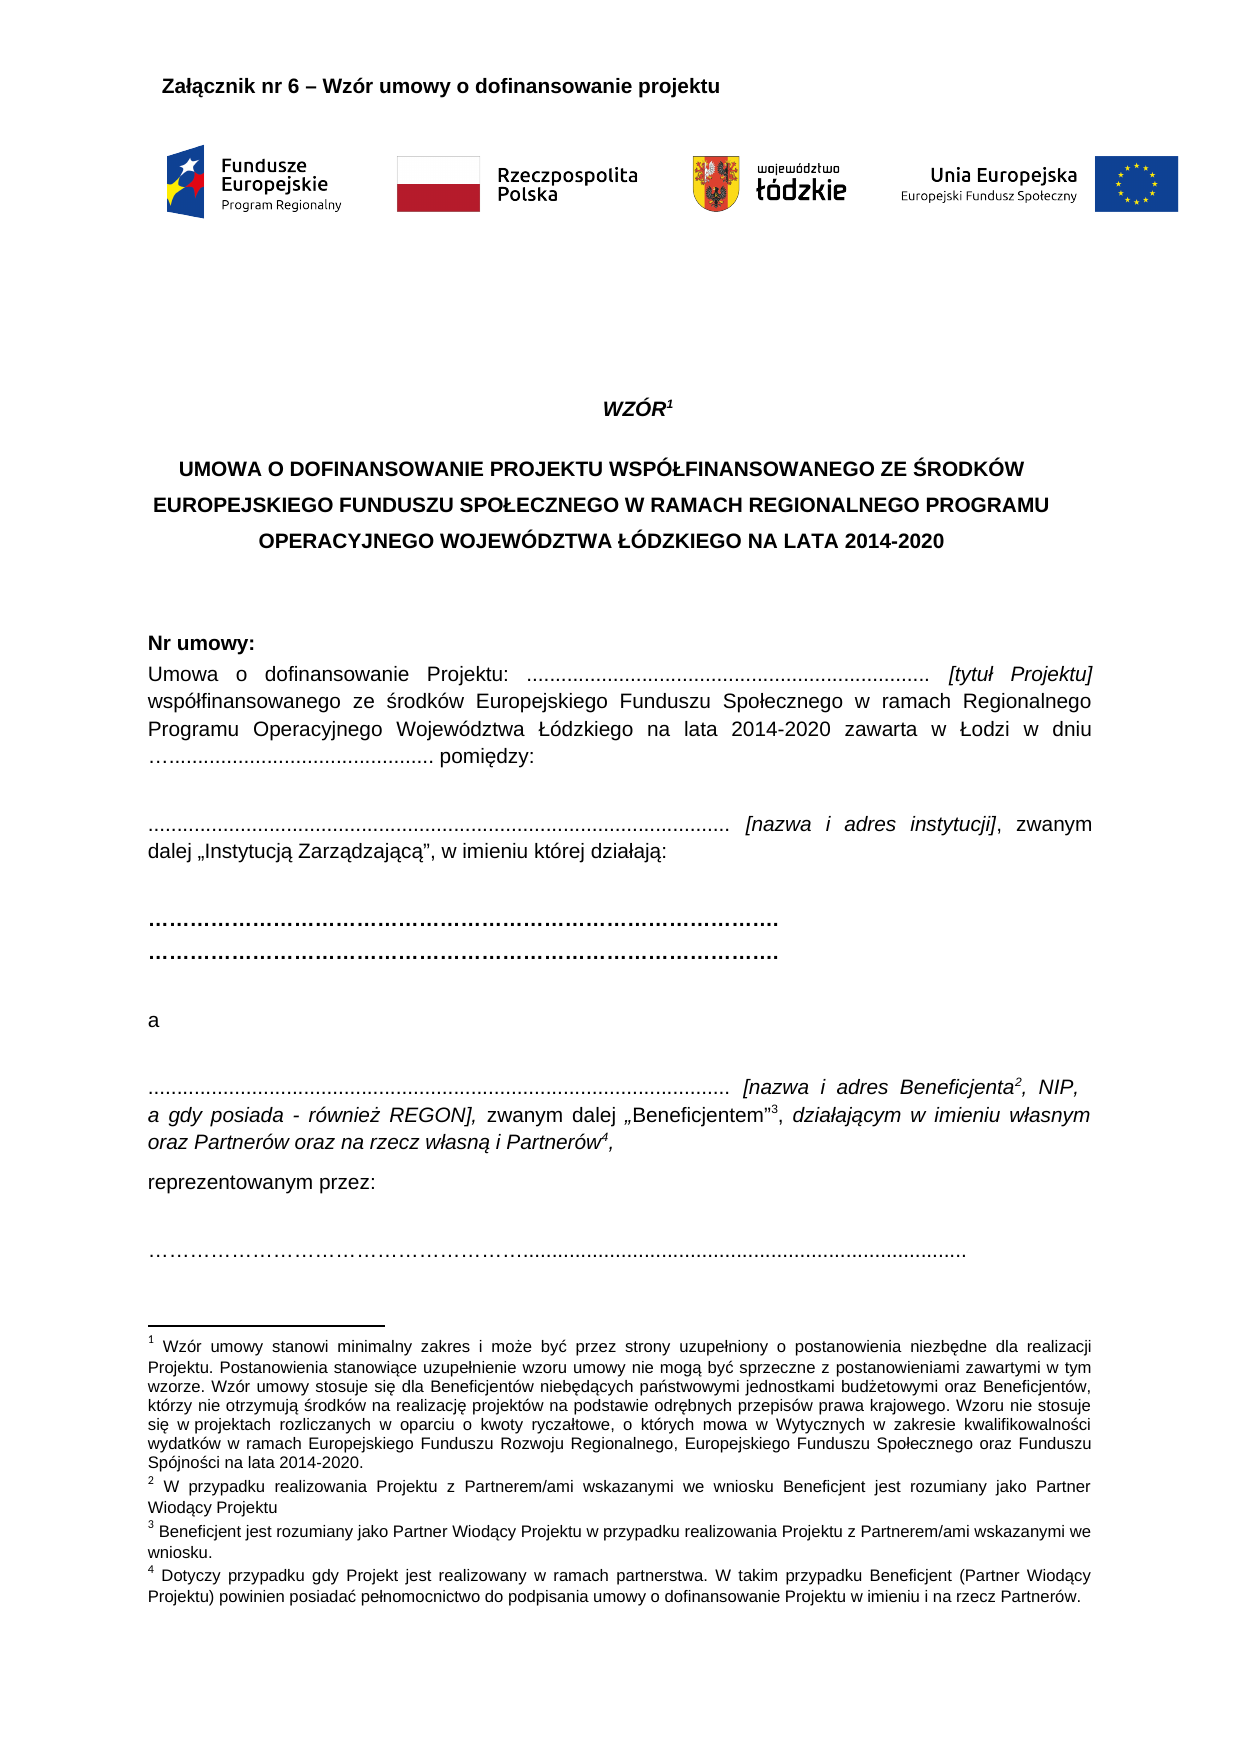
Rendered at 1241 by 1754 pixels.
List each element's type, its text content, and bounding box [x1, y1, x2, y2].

picture [147, 126, 1195, 237]
text reprezentowanym przez: [148, 1170, 1092, 1194]
text ………………………………………………………………………………. [148, 906, 1092, 930]
subtitle EUROPEJSKIEGO FUNDUSZU SPOŁECZNEGO W RAMACH REGIONALNEGO PROGRAMU [110, 493, 1092, 517]
subtitle UMOWA O DOFINANSOWANIE PROJEKTU WSPÓŁFINANSOWANEGO ZE ŚRODKÓW [110, 457, 1092, 481]
subtitle OPERACYJNEGO WOJEWÓDZTWA ŁÓDZKIEGO NA LATA 2014-2020 [110, 529, 1092, 553]
text ..................................................................................................... [nazwa i adres Beneficjenta, NIP, a gdy posiada - również REGON], zwanym dalej „Beneficjentem”, działającym w imieniu własnym oraz Partnerów oraz na rzecz własną i Partnerów, [148, 1075, 1092, 1154]
text a [148, 1008, 1092, 1032]
text ………………………………………………............................................................................. [148, 1238, 1092, 1262]
text ………………………………………………………………………………. [148, 940, 1092, 964]
subtitle WZÓR [185, 397, 1092, 421]
text Umowa o dofinansowanie Projektu: ...................................................................... [tytuł Projektu] współfinansowanego ze środków Europejskiego Funduszu Społecznego w ramach Regionalnego Programu Operacyjnego Województwa Łódzkiego na lata 2014-2020 zawarta w Łodzi w dniu ….............................................. pomiędzy: [148, 661, 1092, 768]
text ..................................................................................................... [nazwa i adres instytucji], zwanym dalej „Instytucją Zarządzającą”, w imieniu której działają: [148, 811, 1092, 863]
title Nr umowy: [148, 631, 1092, 655]
